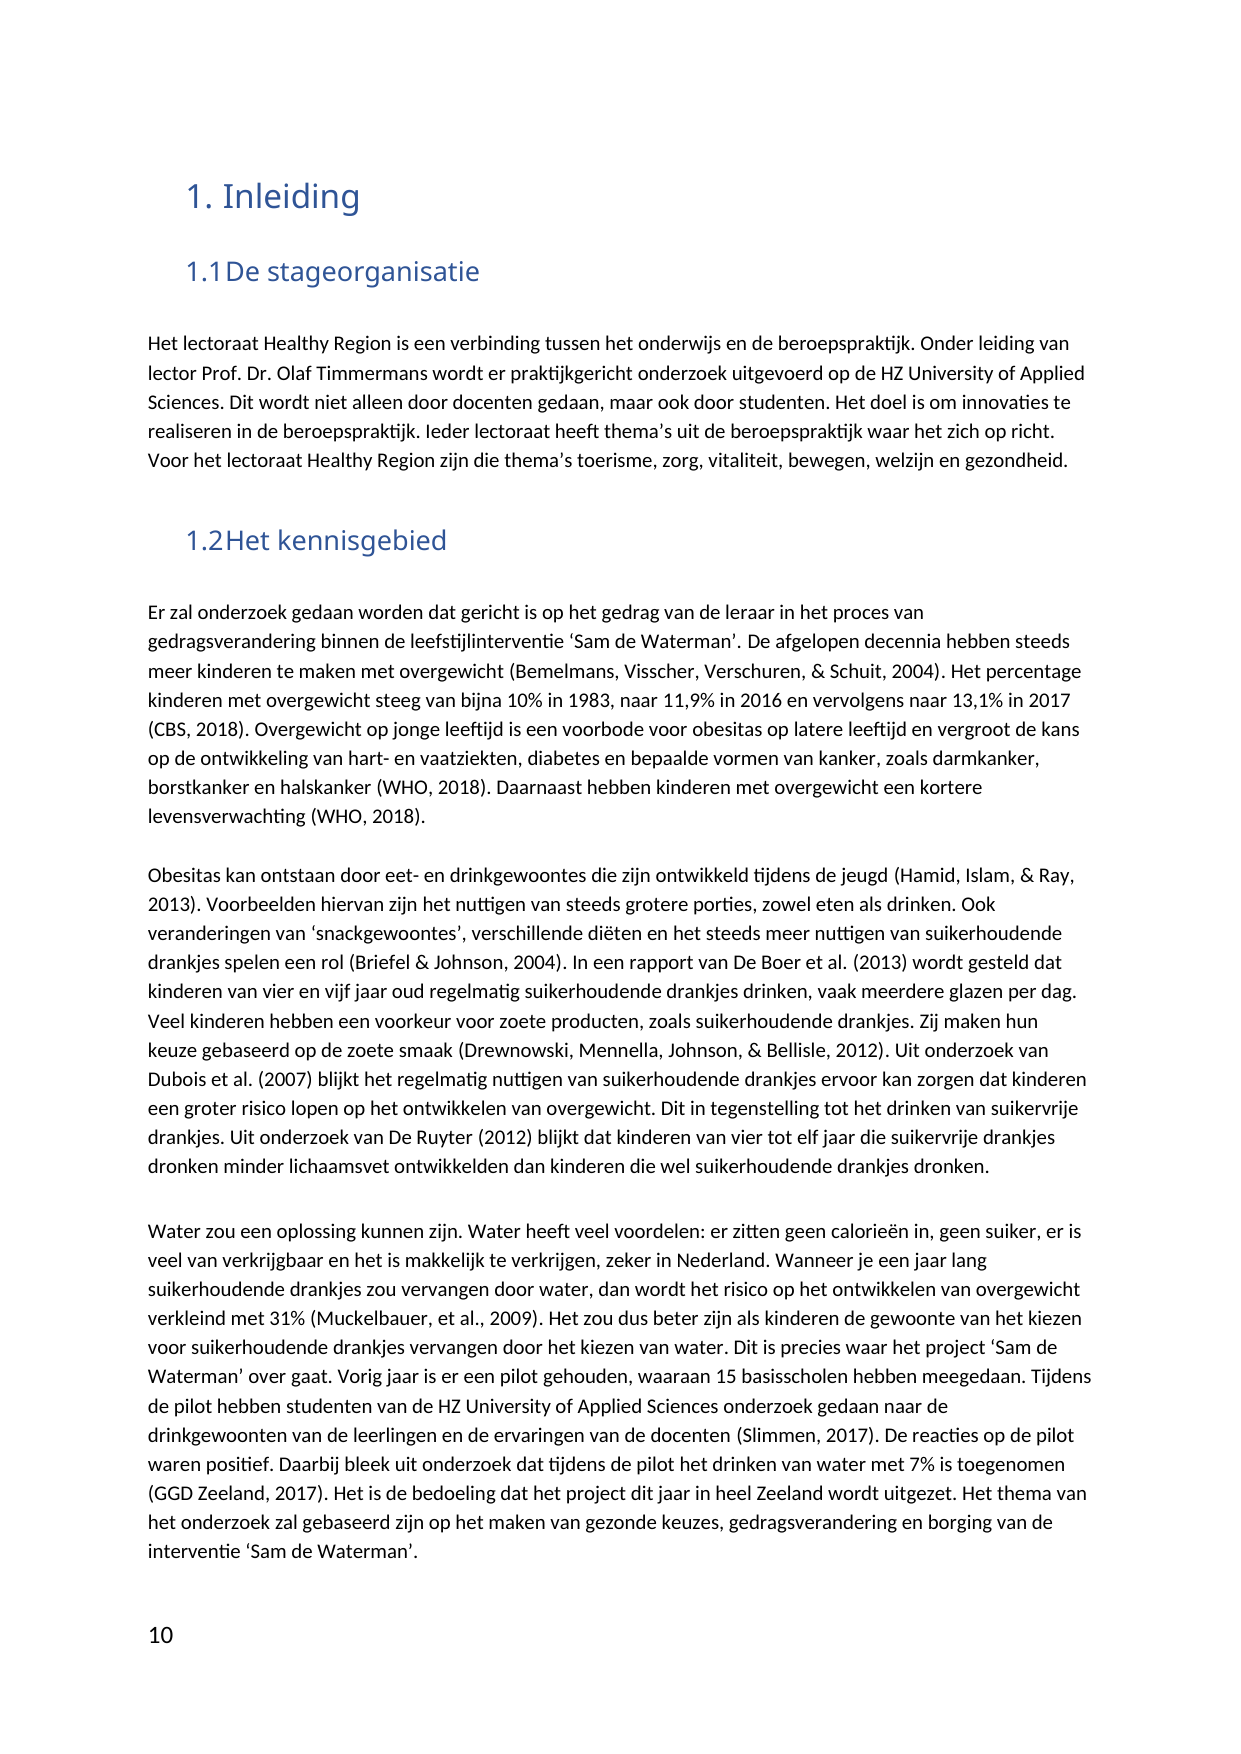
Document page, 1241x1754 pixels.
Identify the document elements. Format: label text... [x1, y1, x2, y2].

subtitle Inleiding [185, 173, 1093, 218]
subtitle De stageorganisatie [185, 253, 1093, 289]
subtitle Het kennisgebied [185, 522, 1093, 558]
text Er zal onderzoek gedaan worden dat gericht is op het gedrag van de leraar in het proces van gedragsverandering binnen de leefstijlinterventie ‘Sam de Waterman’. De afgelopen decennia hebben steeds meer kinderen te maken met overgewicht . Het percentage kinderen met overgewicht steeg van bijna 10% in 1983, naar 11,9% in 2016 en vervolgens naar 13,1% in 2017 . Overgewicht op jonge leeftijd is een voorbode voor obesitas op latere leeftijd en vergroot de kans op de ontwikkeling van hart- en vaatziekten, diabetes en bepaalde vormen van kanker, zoals darmkanker, borstkanker en halskanker . Daarnaast hebben kinderen met overgewicht een kortere levensverwachting . [148, 599, 1093, 829]
text Het lectoraat Healthy Region is een verbinding tussen het onderwijs en de beroepspraktijk. Onder leiding van lector Prof. Dr. Olaf Timmermans wordt er praktijkgericht onderzoek uitgevoerd op de HZ University of Applied Sciences. Dit wordt niet alleen door docenten gedaan, maar ook door studenten. Het doel is om innovaties te realiseren in de beroepspraktijk. Ieder lectoraat heeft thema’s uit de beroepspraktijk waar het zich op richt. Voor het lectoraat Healthy Region zijn die thema’s toerisme, zorg, vitaliteit, bewegen, welzijn en gezondheid. [148, 331, 1093, 473]
text Water zou een oplossing kunnen zijn. Water heeft veel voordelen: er zitten geen calorieën in, geen suiker, er is veel van verkrijgbaar en het is makkelijk te verkrijgen, zeker in Nederland. Wanneer je een jaar lang suikerhoudende drankjes zou vervangen door water, dan wordt het risico op het ontwikkelen van overgewicht verkleind met 31% . Het zou dus beter zijn als kinderen de gewoonte van het kiezen voor suikerhoudende drankjes vervangen door het kiezen van water. Dit is precies waar het project ‘Sam de Waterman’ over gaat. Vorig jaar is er een pilot gehouden, waaraan 15 basisscholen hebben meegedaan. Tijdens de pilot hebben studenten van de HZ University of Applied Sciences onderzoek gedaan naar de drinkgewoonten van de leerlingen en de ervaringen van de docenten . De reacties op de pilot waren positief. Daarbij bleek uit onderzoek dat tijdens de pilot het drinken van water met 7% is toegenomen . Het is de bedoeling dat het project dit jaar in heel Zeeland wordt uitgezet. Het thema van het onderzoek zal gebaseerd zijn op het maken van gezonde keuzes, gedragsverandering en borging van de interventie ‘Sam de Waterman’. [148, 1218, 1093, 1564]
text Obesitas kan ontstaan door eet- en drinkgewoontes die zijn ontwikkeld tijdens de jeugd . Voorbeelden hiervan zijn het nuttigen van steeds grotere porties, zowel eten als drinken. Ook veranderingen van ‘snackgewoontes’, verschillende diëten en het steeds meer nuttigen van suikerhoudende drankjes spelen een rol . In een rapport van De Boer et al. wordt gesteld dat kinderen van vier en vijf jaar oud regelmatig suikerhoudende drankjes drinken, vaak meerdere glazen per dag. Veel kinderen hebben een voorkeur voor zoete producten, zoals suikerhoudende drankjes. Zij maken hun keuze gebaseerd op de zoete smaak . Uit onderzoek van Dubois et al. blijkt het regelmatig nuttigen van suikerhoudende drankjes ervoor kan zorgen dat kinderen een groter risico lopen op het ontwikkelen van overgewicht. Dit in tegenstelling tot het drinken van suikervrije drankjes. Uit onderzoek van De Ruyter blijkt dat kinderen van vier tot elf jaar die suikervrije drankjes dronken minder lichaamsvet ontwikkelden dan kinderen die wel suikerhoudende drankjes dronken. [148, 862, 1093, 1179]
